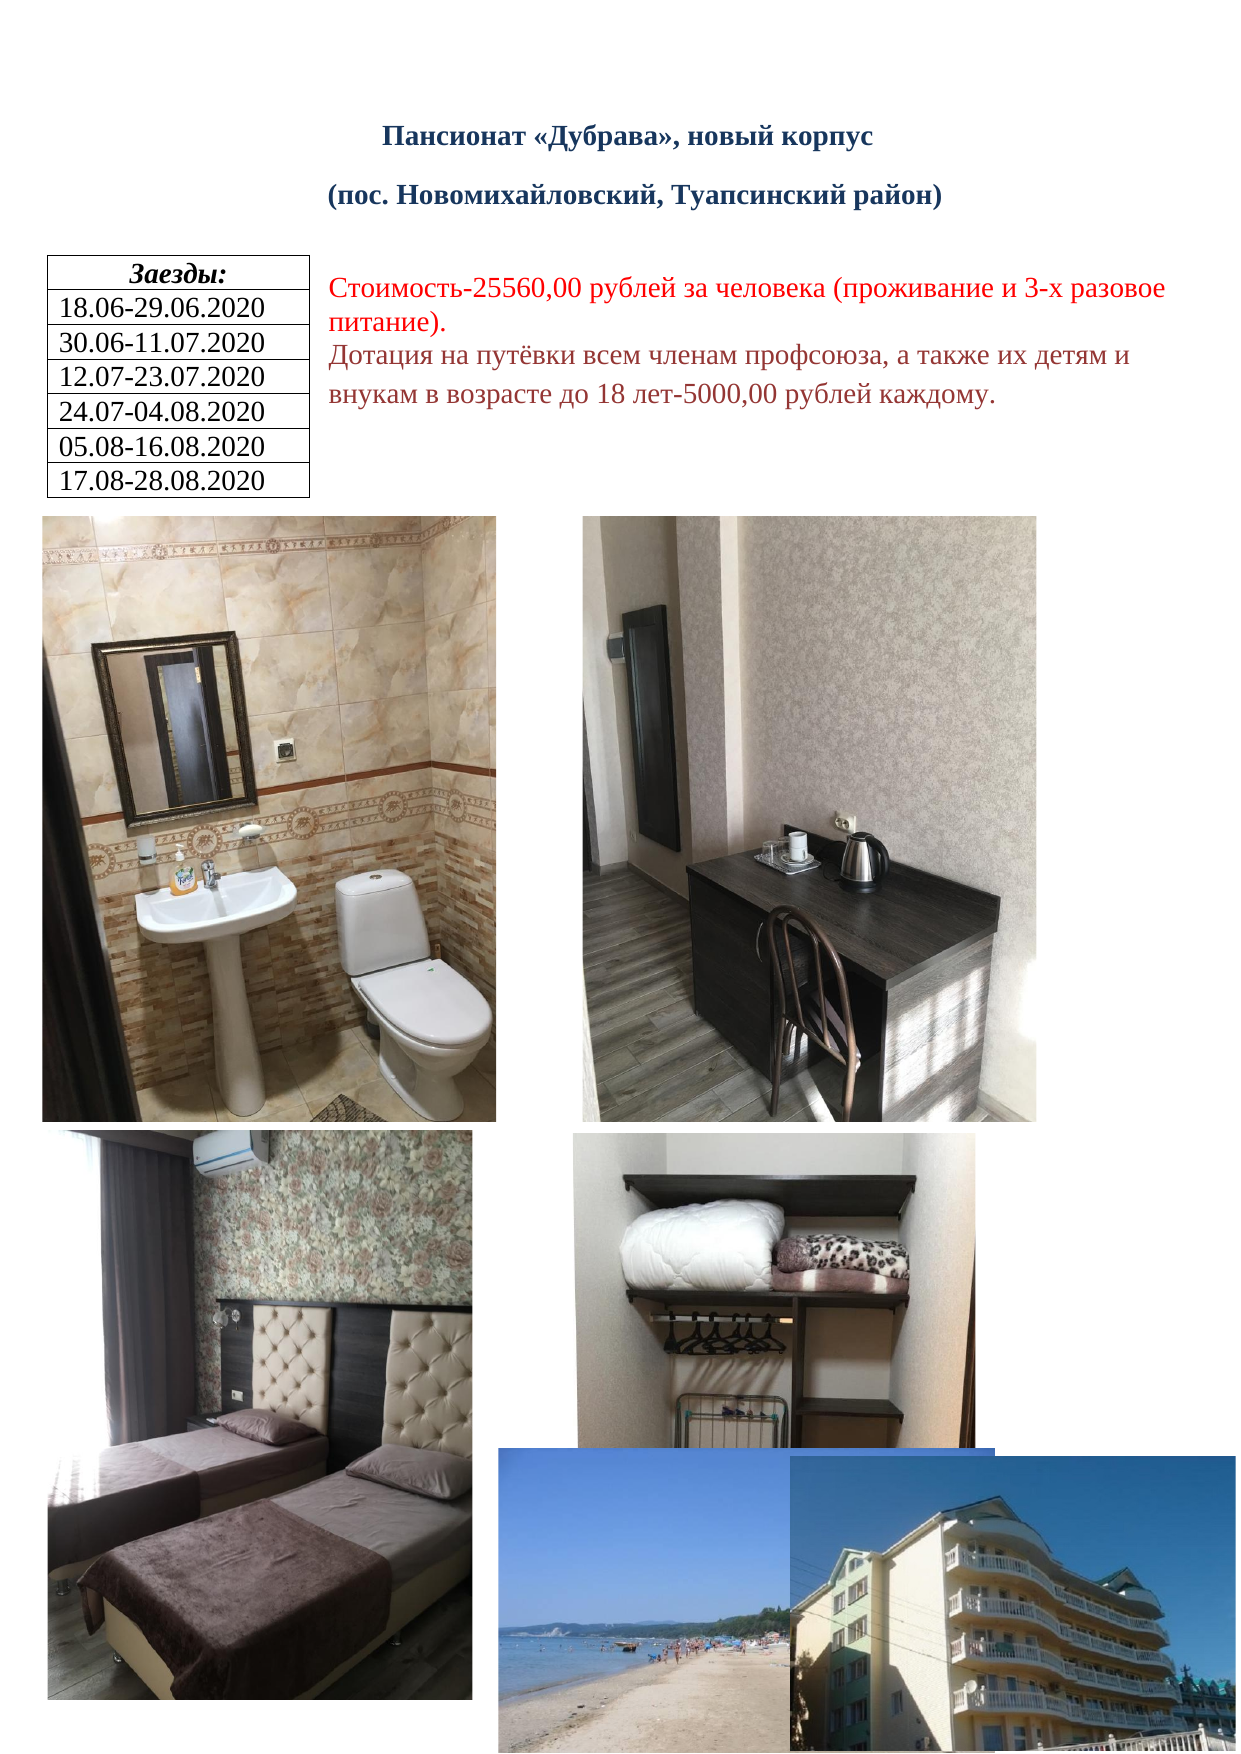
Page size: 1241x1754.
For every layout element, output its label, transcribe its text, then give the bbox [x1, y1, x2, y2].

table_cell 17.08-28.08.2020 [48, 463, 309, 497]
text Дотация на путёвки всем членам профсоюза, а также их детям и внукам в возрасте до 18 лет-5000,00 рублей каждому. [310, 337, 1196, 409]
text (пос. Новомихайловский, Туапсинский район) [59, 177, 1196, 211]
table_cell 12.07-23.07.2020 [48, 360, 309, 393]
text Стоимость-25560,00 рублей за человека (проживание и 3-х разовое питание). [310, 270, 1196, 337]
table_header Заезды: [48, 256, 309, 289]
table_cell 30.06-11.07.2020 [48, 325, 309, 358]
table_cell 24.07-04.08.2020 [48, 394, 309, 428]
picture [42, 516, 497, 1122]
table_cell 18.06-29.06.2020 [48, 290, 309, 324]
picture [582, 516, 1037, 1122]
picture [47, 1130, 473, 1700]
picture [497, 1133, 1235, 1752]
table_cell 05.08-16.08.2020 [48, 429, 309, 462]
text Пансионат «Дубрава», новый корпус [59, 118, 1196, 152]
